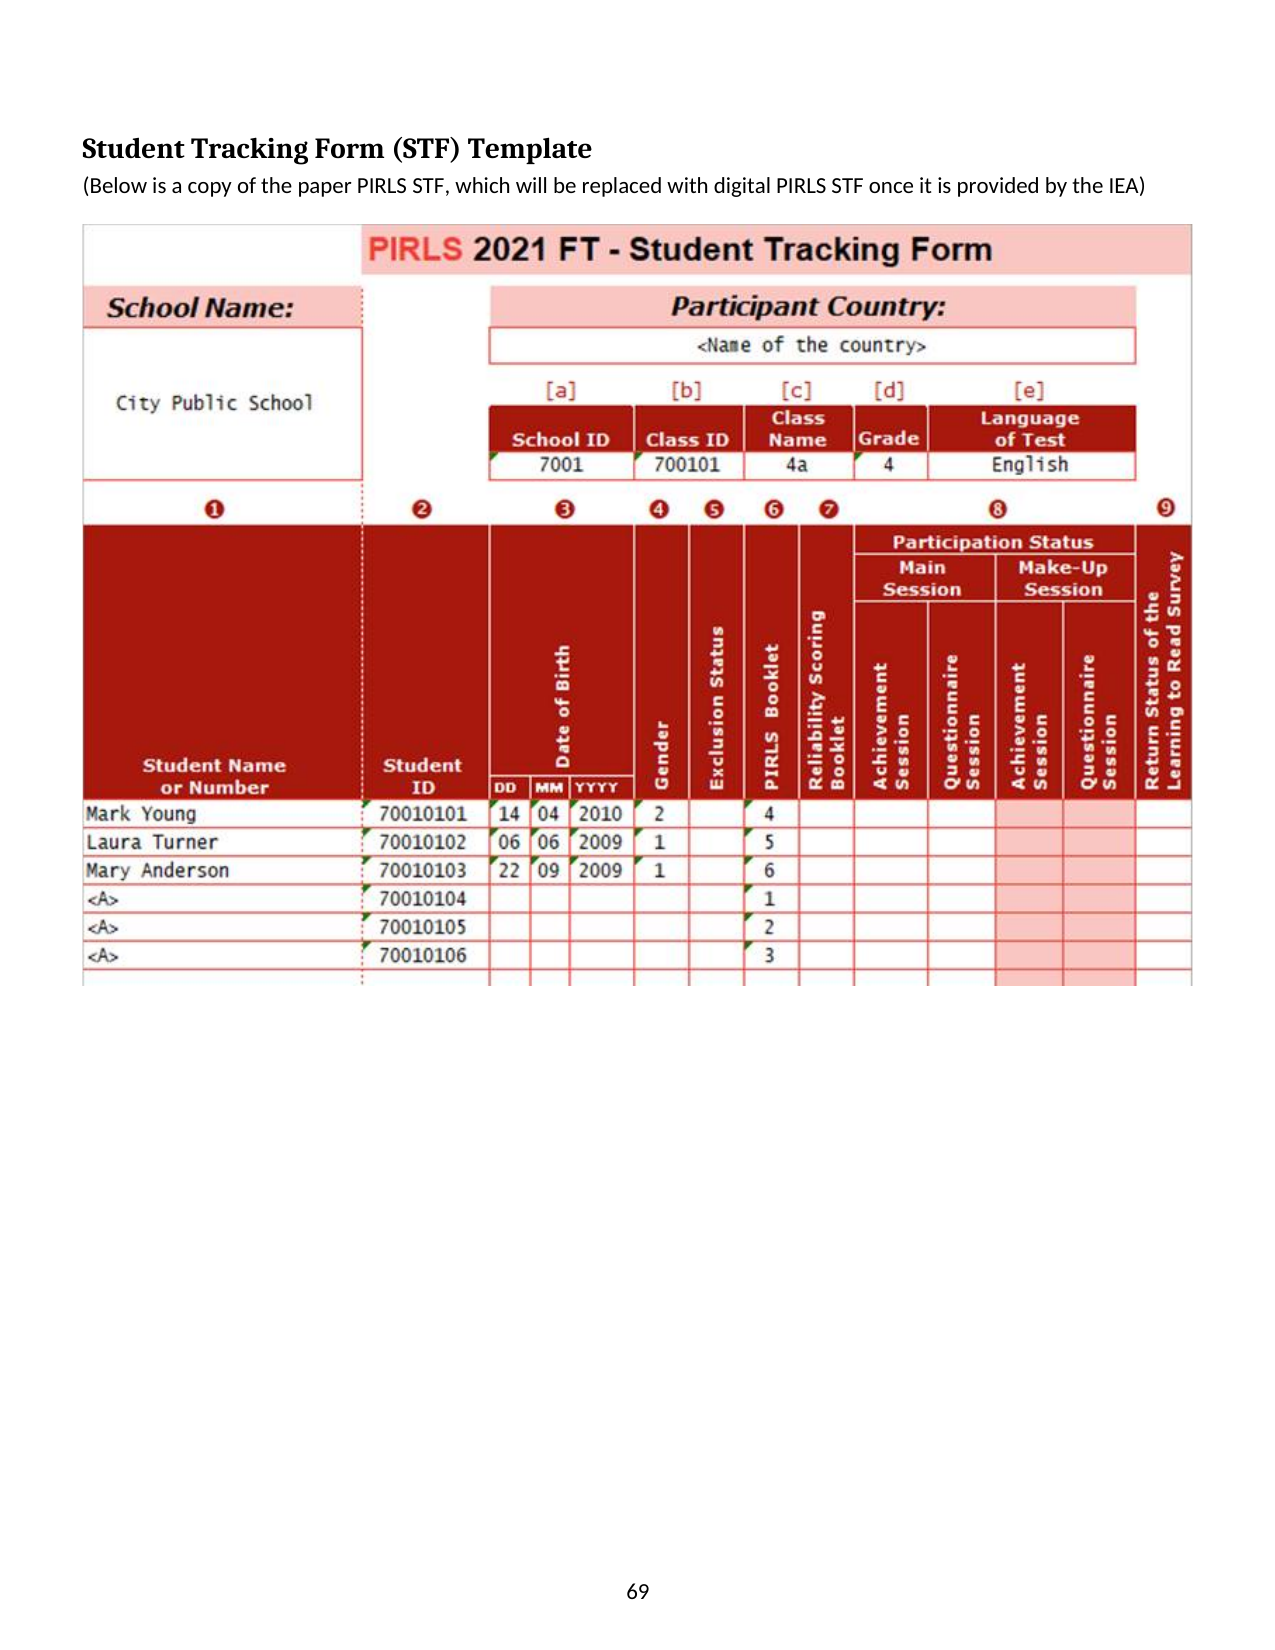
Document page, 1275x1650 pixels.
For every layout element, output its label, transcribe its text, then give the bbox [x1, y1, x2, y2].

text (Below is a copy of the paper PIRLS STF, which will be replaced with digital PIRLS STF once it is provided by the IEA) [82, 171, 1192, 199]
subtitle Student Tracking Form (STF) Template [82, 132, 1192, 166]
picture [82, 224, 1193, 986]
